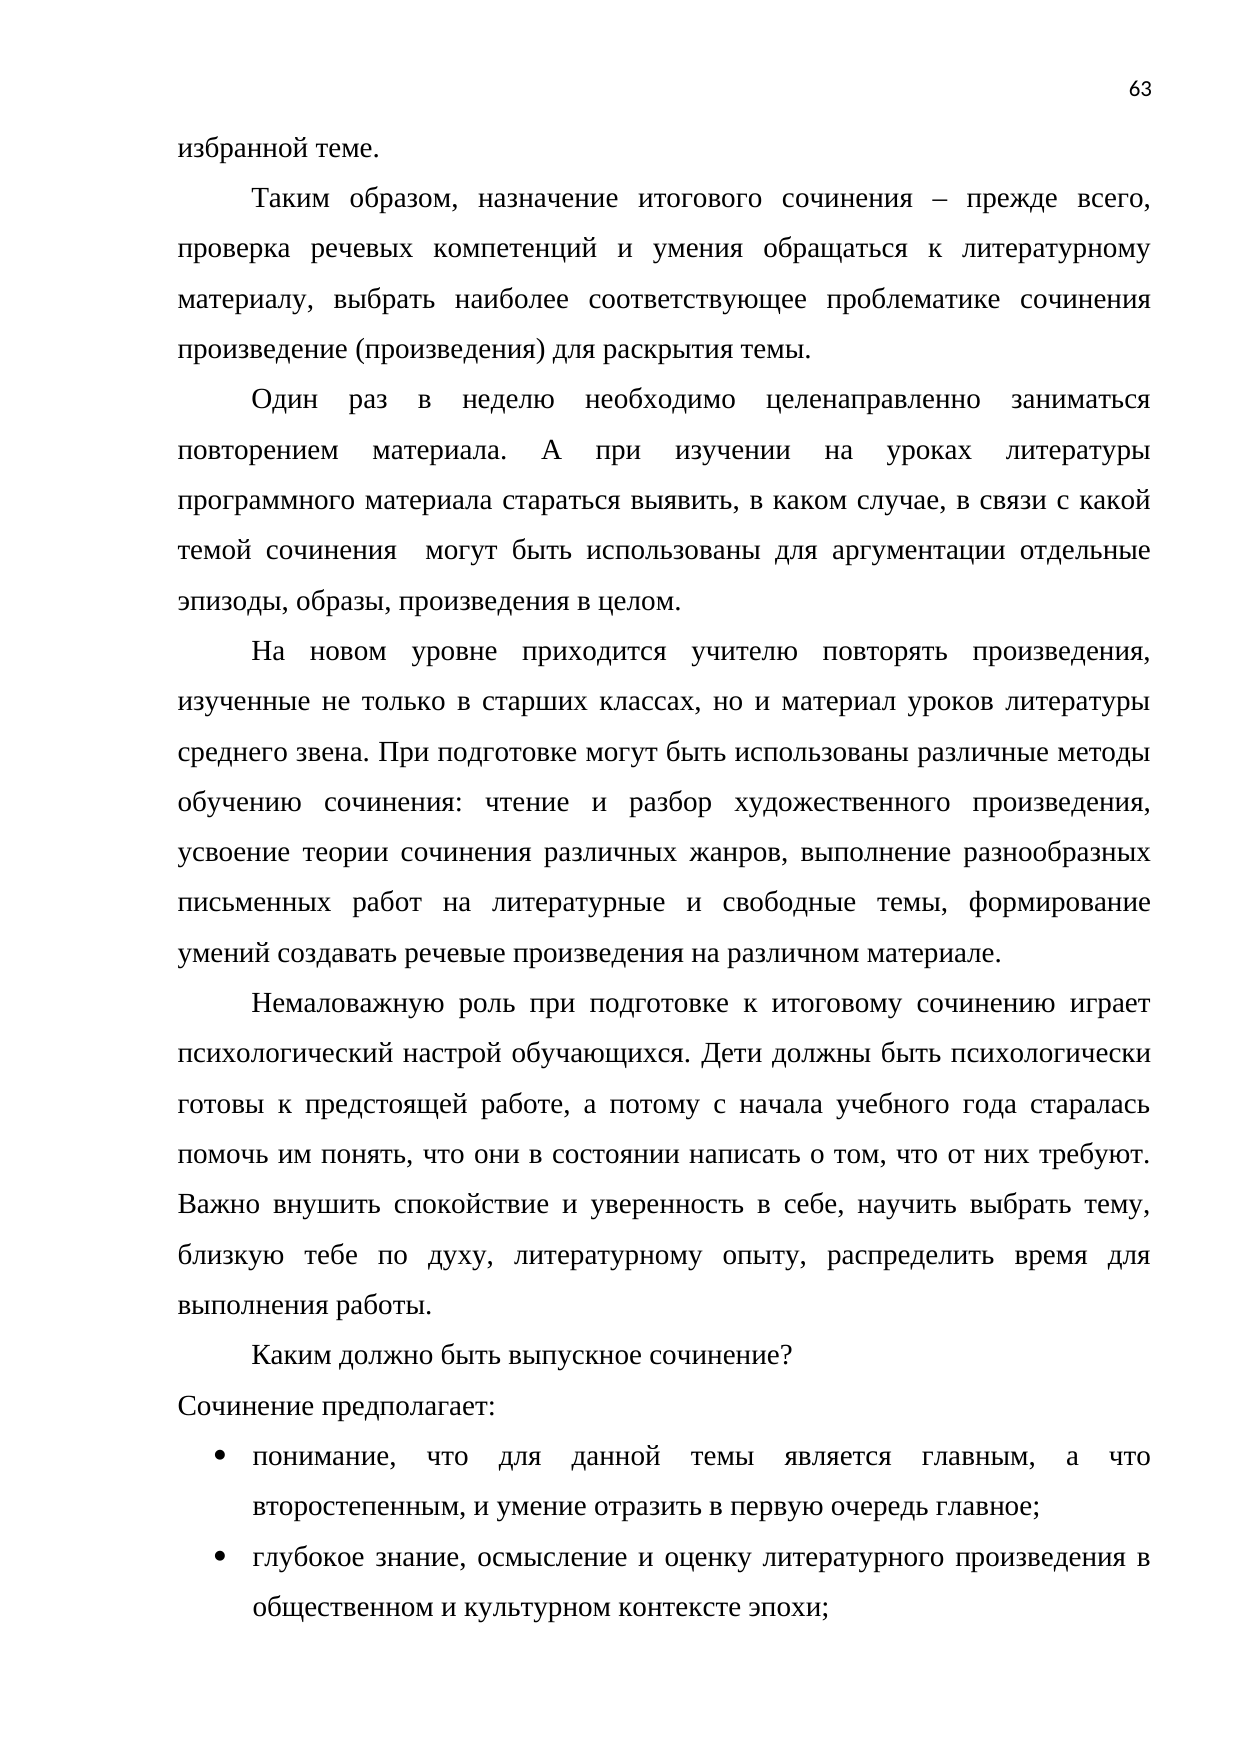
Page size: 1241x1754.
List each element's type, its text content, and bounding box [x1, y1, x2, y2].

list понимание, что для данной темы является главным, а что второстепенным, и умение отразить в первую очередь главное; [215, 1438, 1152, 1522]
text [177, 130, 1152, 163]
text Таким образом, назначение итогового сочинения – прежде всего, проверка речевых компетенций и умения обращаться к литературному материалу, выбрать наиболее соответствующее проблематике сочинения произведение (произведения) для раскрытия темы. [177, 180, 1152, 365]
text Один раз в неделю необходимо целенаправленно заниматься повторением материала. А при изучении на уроках литературы программного материала стараться выявить, в каком случае, в связи с какой темой сочинения могут быть использованы для аргументации отдельные эпизоды, образы, произведения в целом. [177, 381, 1152, 616]
text На новом уровне приходится учителю повторять произведения, изученные не только в старших классах, но и материал уроков литературы среднего звена. При подготовке могут быть использованы различные методы обучению сочинения: чтение и разбор художественного произведения, усвоение теории сочинения различных жанров, выполнение разнообразных письменных работ на литературные и свободные темы, формирование умений создавать речевые произведения на различном материале. [177, 633, 1152, 968]
text Сочинение предполагает: [177, 1388, 1152, 1421]
text Каким должно быть выпускное сочинение? [177, 1337, 1152, 1371]
text Немаловажную роль при подготовке к итоговому сочинению играет психологический настрой обучающихся. Дети должны быть психологически готовы к предстоящей работе, а потому с начала учебного года старалась помочь им понять, что они в состоянии написать о том, что от них требуют. Важно внушить спокойствие и уверенность в себе, научить выбрать тему, близкую тебе по духу, литературному опыту, распределить время для выполнения работы. [177, 985, 1152, 1321]
list глубокое знание, осмысление и оценку литературного произведения в общественном и культурном контексте эпохи; [215, 1539, 1152, 1623]
